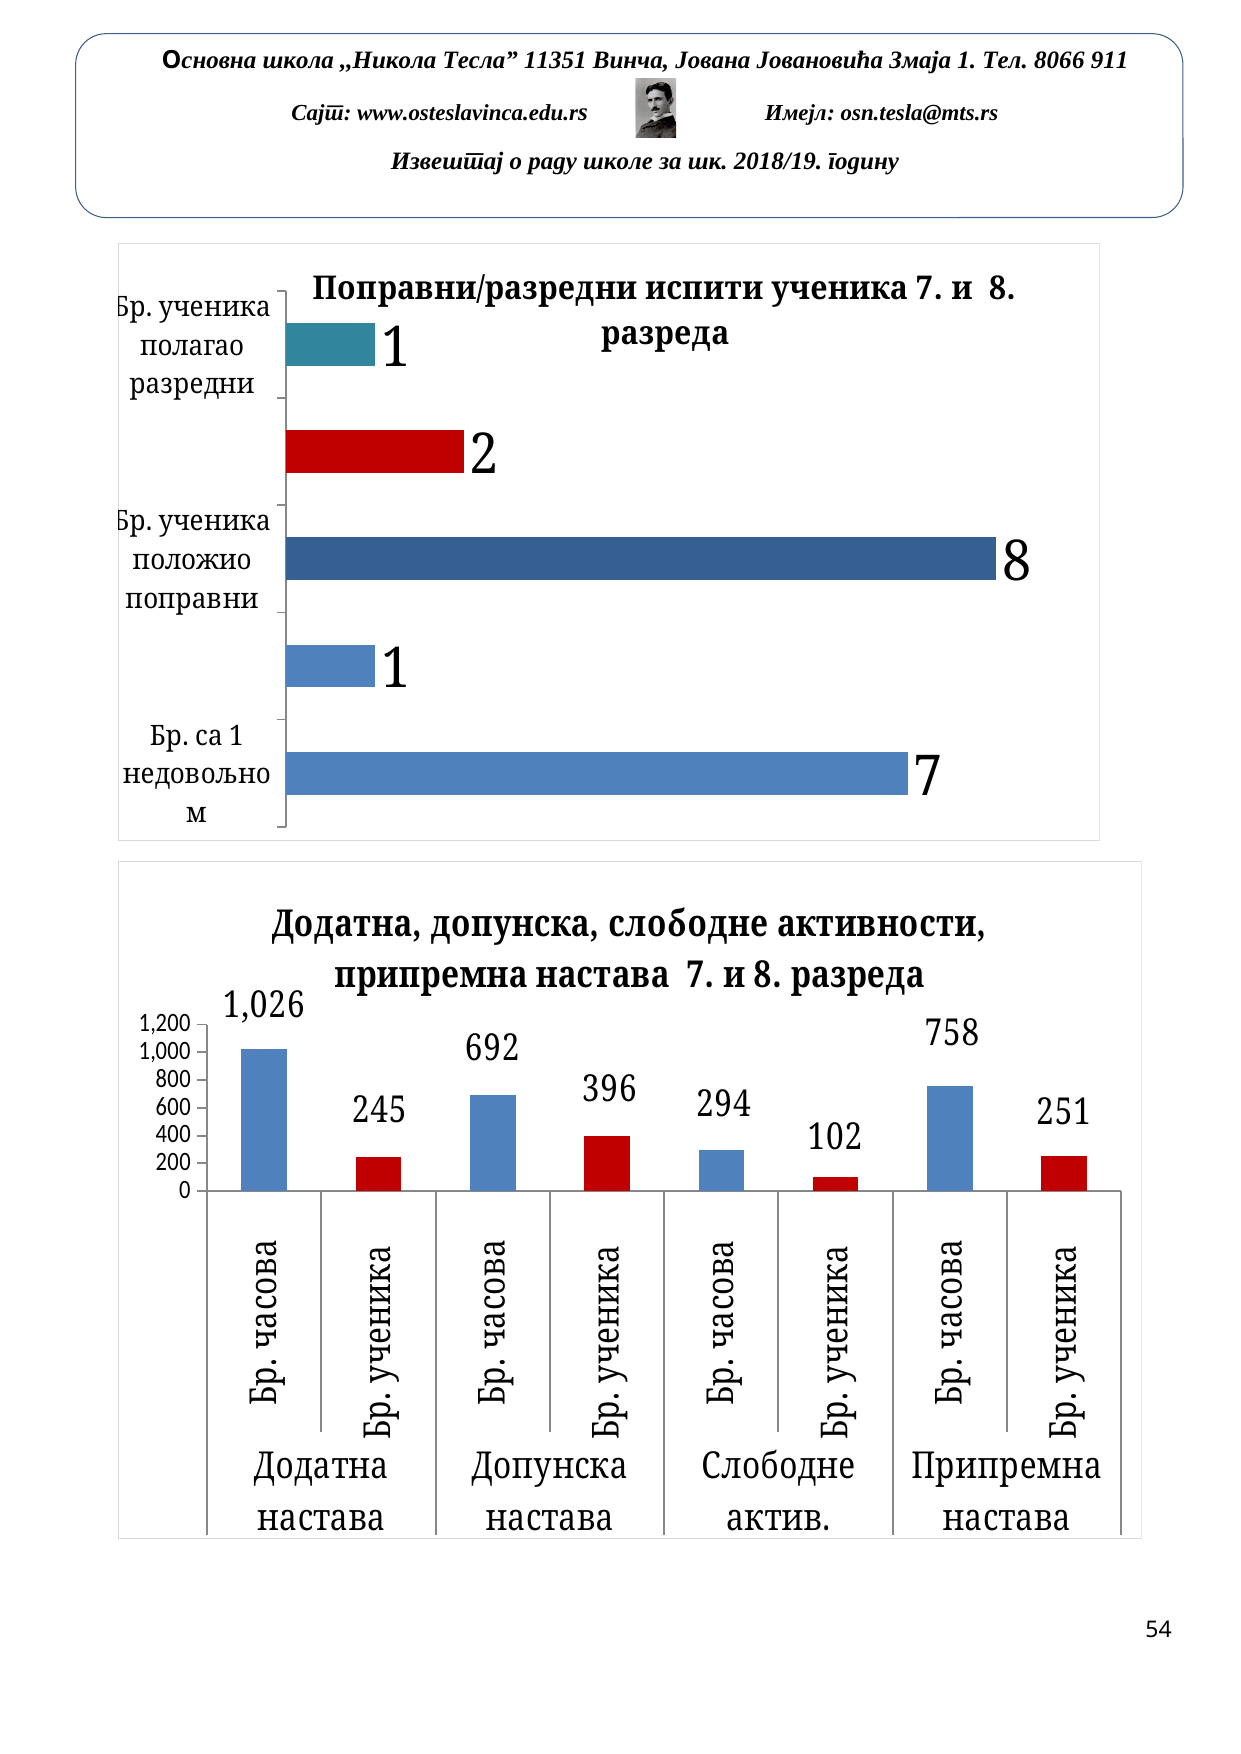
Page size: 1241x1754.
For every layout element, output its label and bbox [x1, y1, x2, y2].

picture [635, 78, 677, 138]
